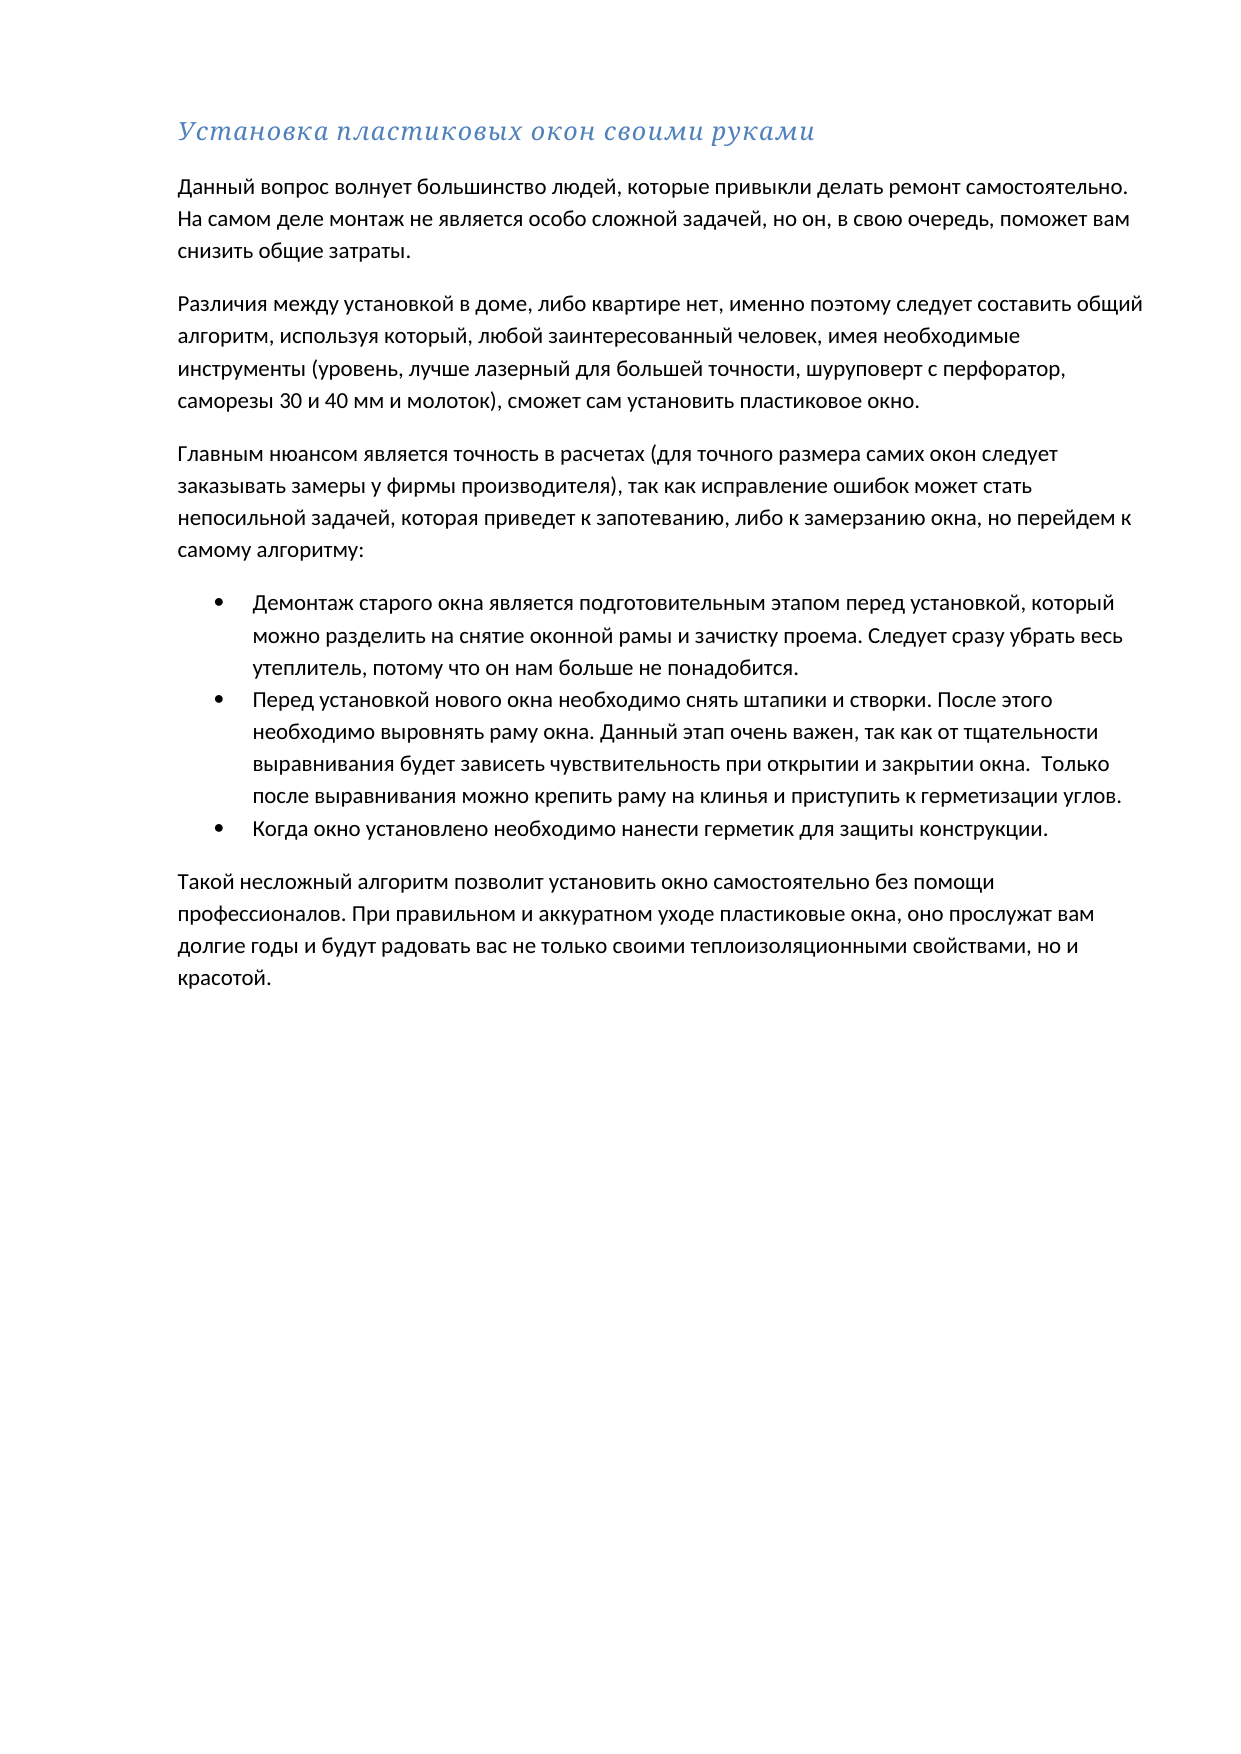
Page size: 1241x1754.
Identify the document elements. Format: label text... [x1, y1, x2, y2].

text Различия между установкой в доме, либо квартире нет, именно поэтому следует составить общий алгоритм, используя который, любой заинтересованный человек, имея необходимые инструменты (уровень, лучше лазерный для большей точности, шуруповерт с перфоратор, саморезы 30 и 40 мм и молоток), сможет сам установить пластиковое окно. [177, 289, 1152, 414]
text Главным нюансом является точность в расчетах (для точного размера самих окон следует заказывать замеры у фирмы производителя), так как исправление ошибок может стать непосильной задачей, которая приведет к запотеванию, либо к замерзанию окна, но перейдем к самому алгоритму: [177, 439, 1152, 563]
list Перед установкой нового окна необходимо снять штапики и створки. После этого необходимо выровнять раму окна. Данный этап очень важен, так как от тщательности выравнивания будет зависеть чувствительность при открытии и закрытии окна. Только после выравнивания можно крепить раму на клинья и приступить к герметизации углов. [215, 685, 1152, 810]
text Такой несложный алгоритм позволит установить окно самостоятельно без помощи профессионалов. При правильном и аккуратном уходе пластиковые окна, оно прослужат вам долгие годы и будут радовать вас не только своими теплоизоляционными свойствами, но и красотой. [177, 867, 1152, 991]
list Демонтаж старого окна является подготовительным этапом перед установкой, который можно разделить на снятие оконной рамы и зачистку проема. Следует сразу убрать весь утеплитель, потому что он нам больше не понадобится. [215, 588, 1152, 681]
subtitle Установка пластиковых окон своими руками [177, 118, 1152, 147]
text Данный вопрос волнует большинство людей, которые привыкли делать ремонт самостоятельно. На самом деле монтаж не является особо сложной задачей, но он, в свою очередь, поможет вам снизить общие затраты. [177, 172, 1152, 264]
list Когда окно установлено необходимо нанести герметик для защиты конструкции. [215, 814, 1152, 842]
